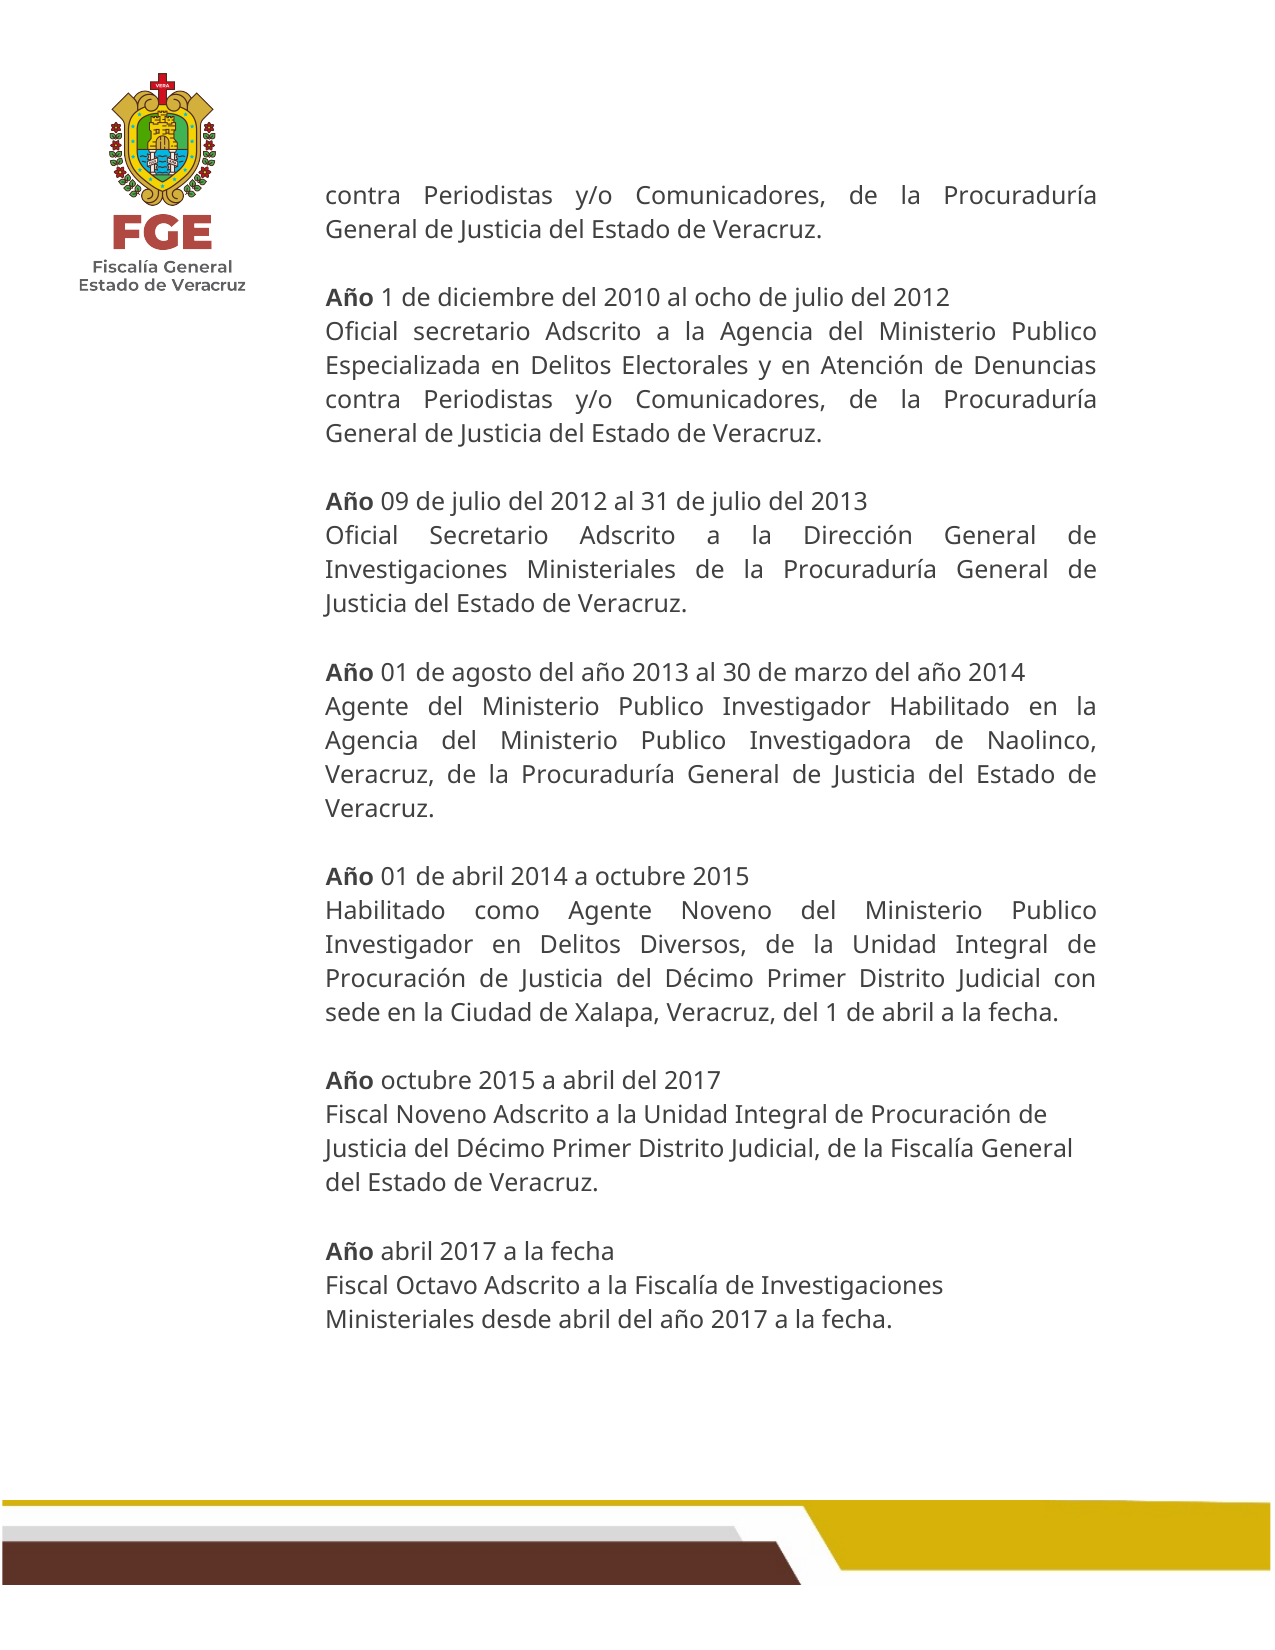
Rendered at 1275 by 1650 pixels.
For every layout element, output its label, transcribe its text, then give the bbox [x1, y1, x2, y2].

text Fiscal Noveno Adscrito a la Unidad Integral de Procuración de Justicia del Décimo Primer Distrito Judicial, de la Fiscalía General del Estado de Veracruz. [325, 1097, 1098, 1199]
text Año abril 2017 a la fecha [325, 1233, 1098, 1267]
text Año 1 de diciembre del 2010 al ocho de julio del 2012 [325, 279, 1098, 313]
picture [79, 73, 246, 291]
text Habilitado como Agente Noveno del Ministerio Publico Investigador en Delitos Diversos, de la Unidad Integral de Procuración de Justicia del Décimo Primer Distrito Judicial con sede en la Ciudad de Xalapa, Veracruz, del 1 de abril a la fecha. [325, 893, 1098, 1029]
text Fiscal Octavo Adscrito a la Fiscalía de Investigaciones Ministeriales desde abril del año 2017 a la fecha. [325, 1267, 1098, 1335]
text Año octubre 2015 a abril del 2017 [325, 1063, 1098, 1097]
picture [0, 1500, 1271, 1584]
text Año 01 de abril 2014 a octubre 2015 [325, 858, 1098, 893]
text Año 09 de julio del 2012 al 31 de julio del 2013 [325, 484, 1098, 518]
text Año 01 de agosto del año 2013 al 30 de marzo del año 2014 [325, 654, 1098, 688]
text Oficial Secretario Adscrito a la Dirección General de Investigaciones Ministeriales de la Procuraduría General de Justicia del Estado de Veracruz. [325, 518, 1098, 620]
text Agente del Ministerio Publico Investigador Habilitado en la Agencia del Ministerio Publico Investigadora de Naolinco, Veracruz, de la Procuraduría General de Justicia del Estado de Veracruz. [325, 688, 1098, 824]
